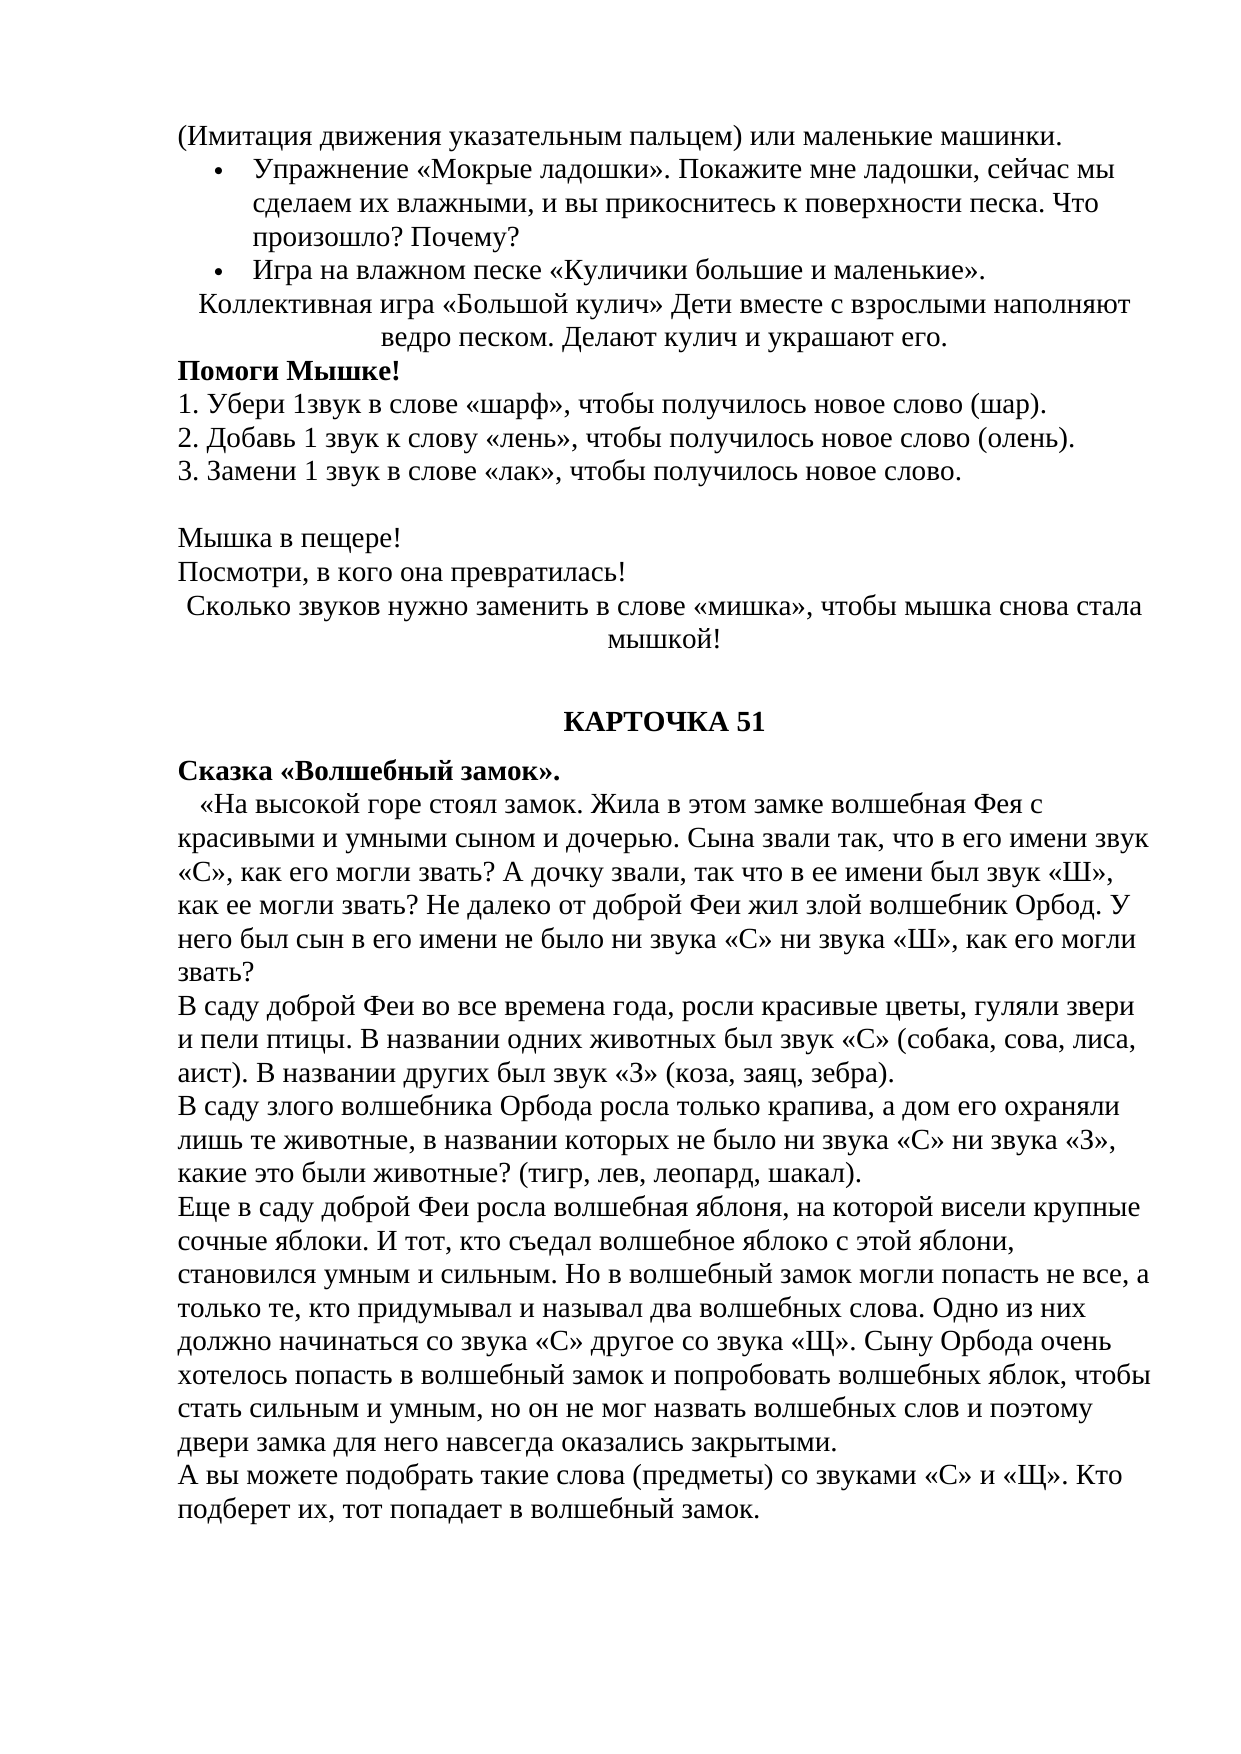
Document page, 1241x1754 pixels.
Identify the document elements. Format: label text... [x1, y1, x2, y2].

text 3. Замени 1 звук в слове «лак», чтобы получилось новое слово. [177, 453, 1152, 487]
text В саду доброй Феи во все времена года, росли красивые цветы, гуляли звери и пели птицы. В названии одних животных был звук «С» (собака, сова, лиса, аист). В названии других был звук «З» (коза, заяц, зебра). [177, 988, 1152, 1088]
text Помоги Мышке! [177, 353, 1152, 386]
text А вы можете подобрать такие слова (предметы) со звуками «С» и «Щ». Кто подберет их, тот попадает в волшебный замок. [177, 1457, 1152, 1524]
text В саду злого волшебника Орбода росла только крапива, а дом его охраняли лишь те животные, в названии которых не было ни звука «С» ни звука «З», какие это были животные? (тигр, лев, леопард, шакал). [177, 1088, 1152, 1189]
text Коллективная игра «Большой кулич» Дети вместе с взрослыми наполняют ведро песком. Делают кулич и украшают его. [177, 286, 1152, 353]
list Упражнение «Мокрые ладошки». Покажите мне ладошки, сейчас мы сделаем их влажными, и вы прикоснитесь к поверхности песка. Что произошло? Почему? [215, 152, 1152, 252]
text Посмотри, в кого она превратилась! [177, 554, 1152, 588]
text КАРТОЧКА 51 [177, 704, 1152, 737]
text Мышка в пещере! [177, 521, 1152, 554]
text Сколько звуков нужно заменить в слове «мишка», чтобы мышка снова стала мышкой! [177, 588, 1152, 655]
text Сказка «Волшебный замок». [177, 753, 1152, 787]
list Игра на влажном песке «Куличики большие и маленькие». [215, 252, 1152, 286]
text «На высокой горе стоял замок. Жила в этом замке волшебная Фея с красивыми и умными сыном и дочерью. Сына звали так, что в его имени звук «С», как его могли звать? А дочку звали, так что в ее имени был звук «Ш», как ее могли звать? Не далеко от доброй Феи жил злой волшебник Орбод. У него был сын в его имени не было ни звука «С» ни звука «Ш», как его могли звать? [177, 787, 1152, 988]
text (Имитация движения указательным пальцем) или маленькие машинки. [177, 118, 1152, 152]
text 1. Убери 1звук в слове «шарф», чтобы получилось новое слово (шар). [177, 386, 1152, 420]
text 2. Добавь 1 звук к слову «лень», чтобы получилось новое слово (олень). [177, 420, 1152, 453]
text Еще в саду доброй Феи росла волшебная яблоня, на которой висели крупные сочные яблоки. И тот, кто съедал волшебное яблоко с этой яблони, становился умным и сильным. Но в волшебный замок могли попасть не все, а только те, кто придумывал и называл два волшебных слова. Одно из них должно начинаться со звука «С» другое со звука «Щ». Сыну Орбода очень хотелось попасть в волшебный замок и попробовать волшебных яблок, чтобы стать сильным и умным, но он не мог назвать волшебных слов и поэтому двери замка для него навсегда оказались закрытыми. [177, 1189, 1152, 1457]
